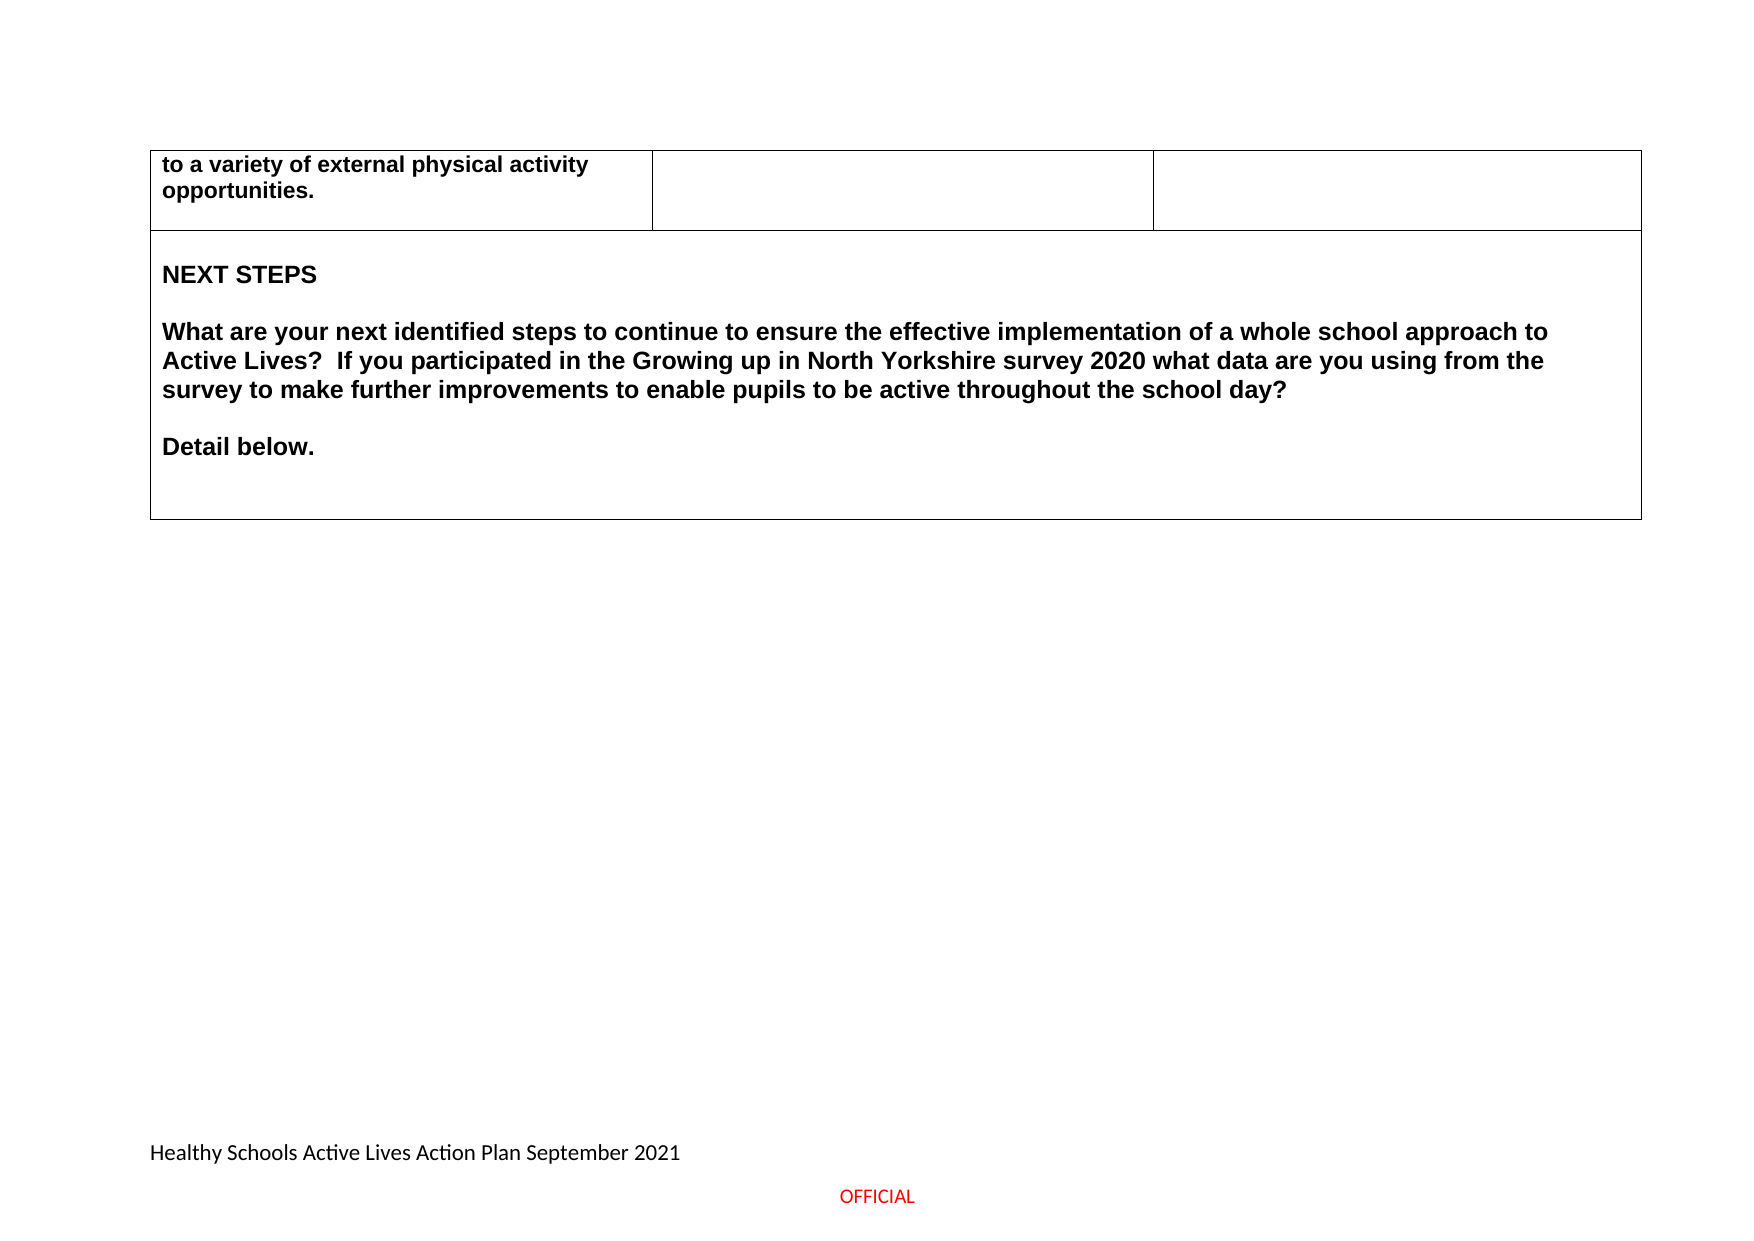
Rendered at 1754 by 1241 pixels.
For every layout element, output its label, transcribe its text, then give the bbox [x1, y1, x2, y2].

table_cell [151, 151, 652, 230]
table_cell [1154, 151, 1641, 230]
table_cell [653, 151, 1153, 230]
table_cell NEXT STEPS What are your next identified steps to continue to ensure the effective implementation of a whole school approach to Active Lives? If you participated in the Growing up in North Yorkshire survey 2020 what data are you using from the survey to make further improvements to enable pupils to be active throughout the school day? Detail below. [151, 231, 1641, 519]
